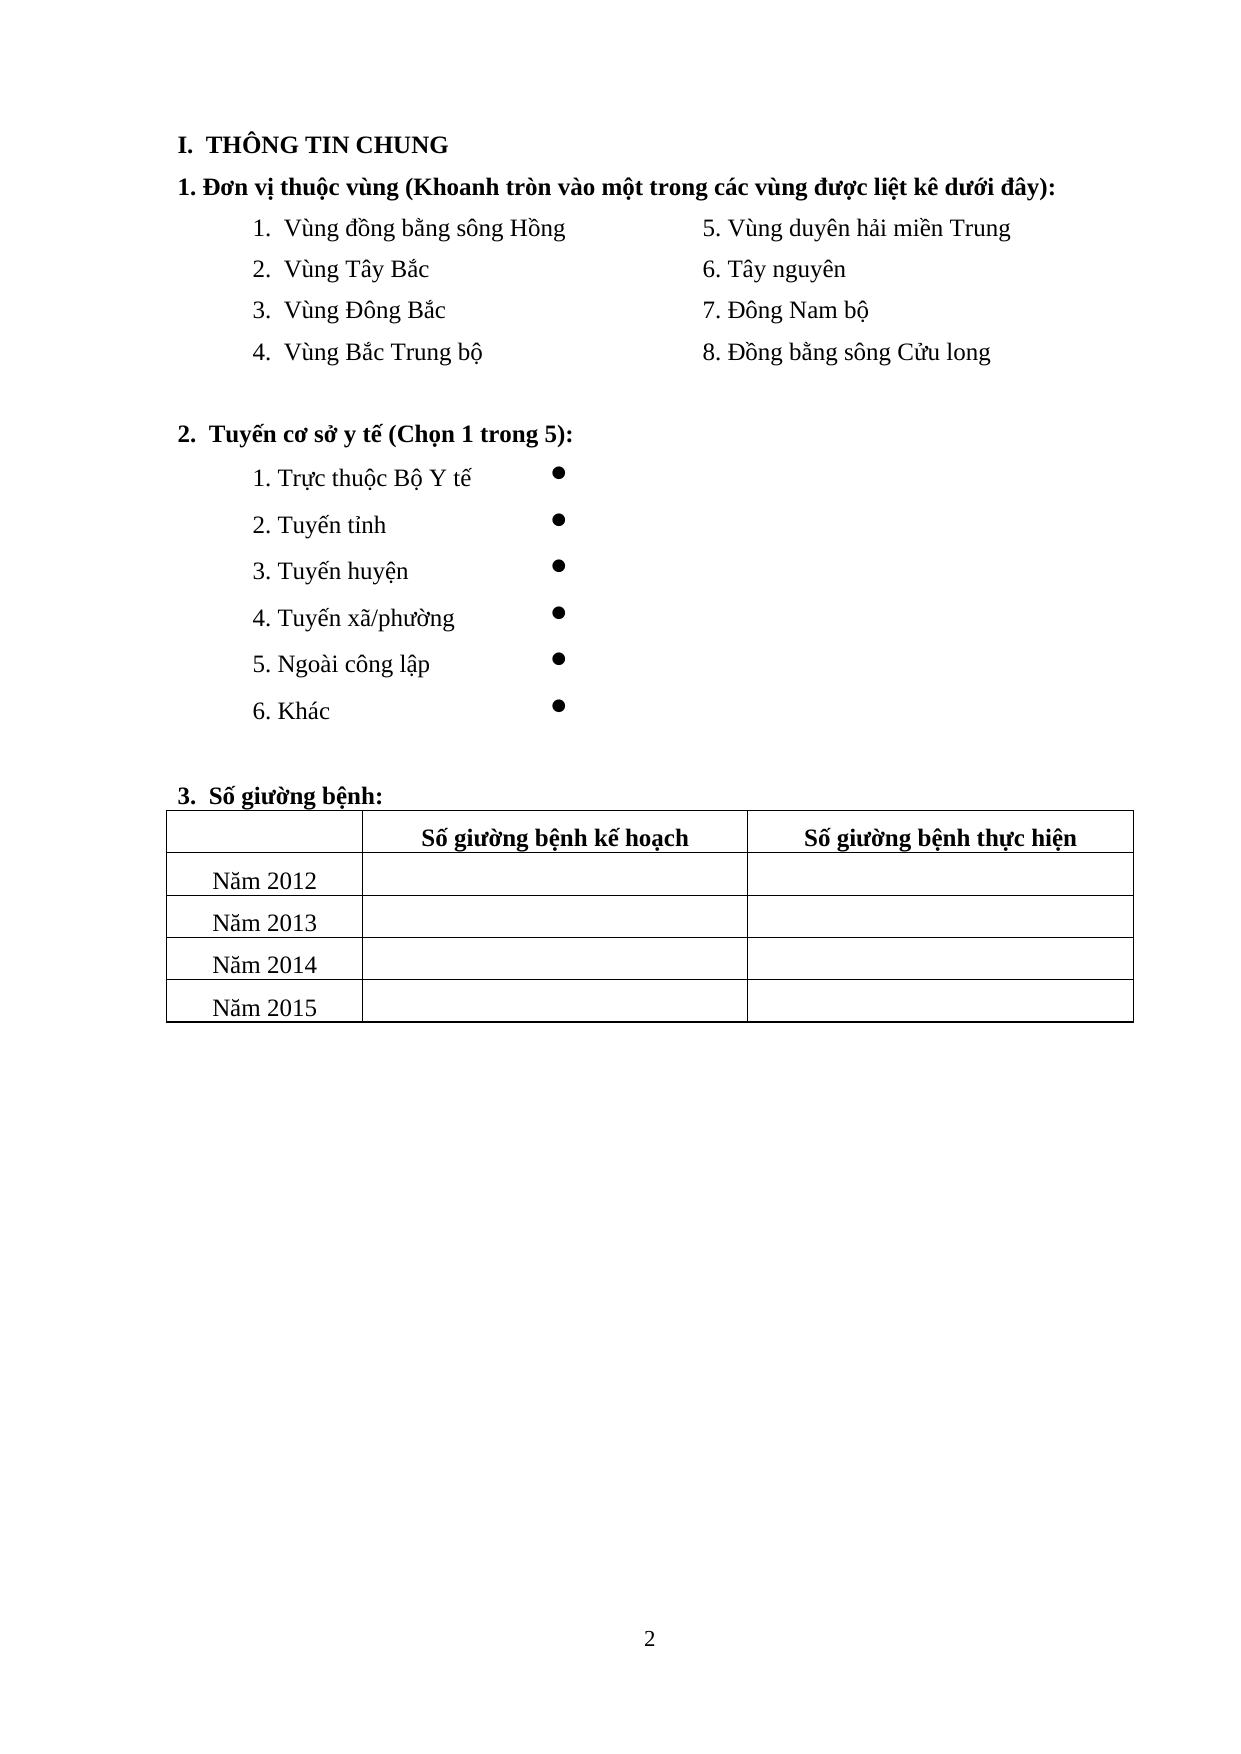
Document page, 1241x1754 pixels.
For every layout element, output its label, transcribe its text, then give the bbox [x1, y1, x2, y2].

table_cell [363, 896, 747, 937]
text 2. Tuyến cơ sở y tế (Chọn 1 trong 5): [177, 419, 1122, 448]
table_header [167, 811, 362, 852]
table_cell Năm 2013 [167, 896, 362, 937]
text 4. Tuyến xã/phường [177, 600, 1122, 634]
text 1. Vùng đồng bằng sông Hồng 5. Vùng duyên hải miền Trung [177, 213, 1122, 242]
table_cell [748, 896, 1133, 937]
text 3. Tuyến huyện [177, 554, 1122, 588]
text 3. Số giường bệnh: [177, 781, 1122, 810]
text 6. Khác [177, 693, 1122, 727]
table_cell Năm 2014 [167, 938, 362, 979]
table_cell [363, 980, 747, 1021]
table_cell [363, 938, 747, 979]
text 1. Đơn vị thuộc vùng (Khoanh tròn vào một trong các vùng được liệt kê dưới đây): [177, 172, 1122, 201]
table_cell [363, 853, 747, 894]
table_cell [748, 980, 1133, 1021]
table_cell [748, 938, 1133, 979]
text 2. Vùng Tây Bắc 6. Tây nguyên [177, 254, 1122, 283]
text 2. Tuyến tỉnh [177, 507, 1122, 541]
text 4. Vùng Bắc Trung bộ 8. Đồng bằng sông Cửu long [177, 337, 1122, 366]
table_cell Năm 2012 [167, 853, 362, 894]
table_header Số giường bệnh kế hoạch [363, 811, 747, 852]
text I. THÔNG TIN CHUNG [177, 131, 1122, 159]
text 1. Trực thuộc Bộ Y tế [177, 461, 1122, 495]
text 5. Ngoài công lập [177, 647, 1122, 681]
table_cell Năm 2015 [167, 980, 362, 1021]
text 3. Vùng Đông Bắc 7. Đông Nam bộ [177, 296, 1122, 324]
table_cell [748, 853, 1133, 894]
table_header Số giường bệnh thực hiện [748, 811, 1133, 852]
